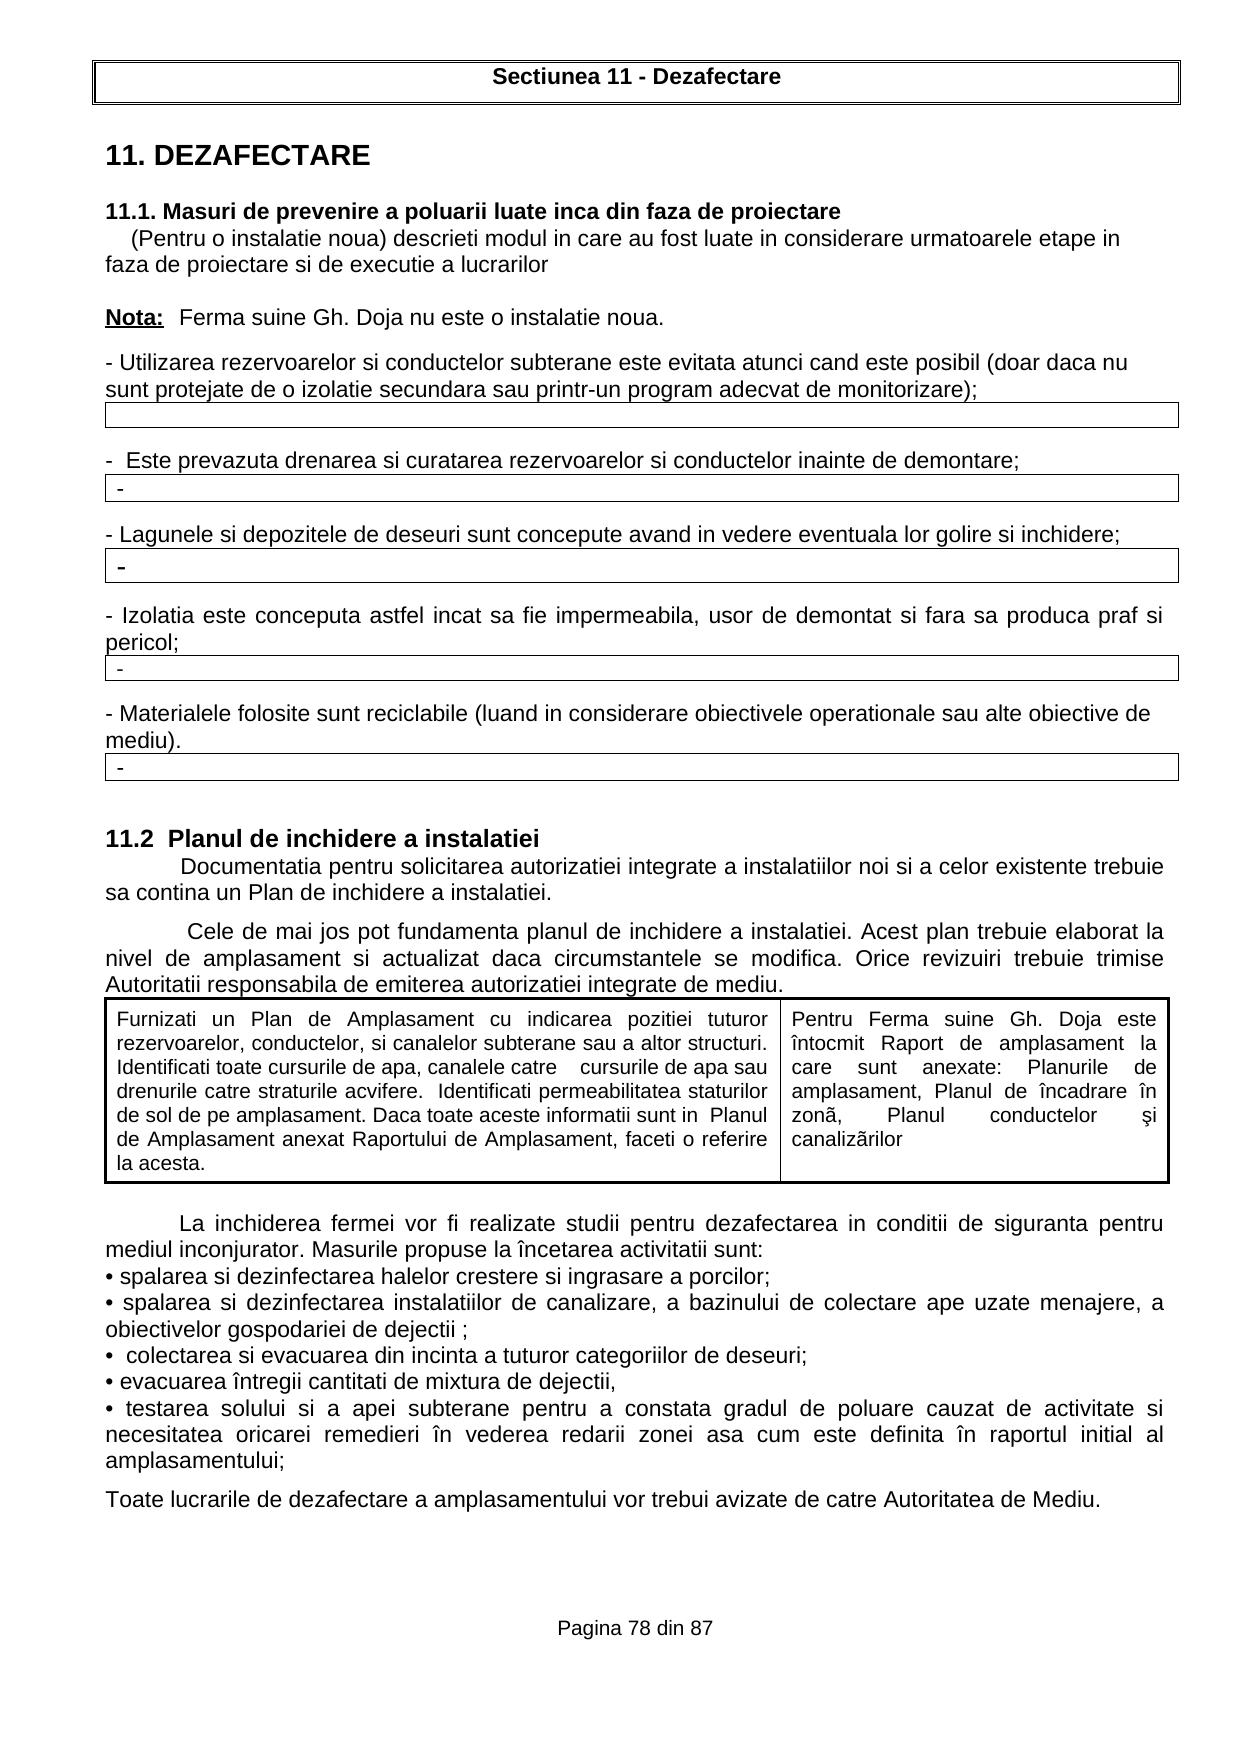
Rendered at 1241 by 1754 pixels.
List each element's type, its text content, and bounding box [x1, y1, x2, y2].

subtitle - Izolatia este conceputa astfel incat sa fie impermeabila, usor de demontat si fara sa produca praf si pericol; [105, 602, 1165, 655]
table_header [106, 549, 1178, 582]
text - Utilizarea rezervoarelor si conductelor subterane este evitata atunci cand este posibil (doar daca nu sunt protejate de o izolatie secundara sau printr-un program adecvat de monitorizare); [105, 349, 1165, 402]
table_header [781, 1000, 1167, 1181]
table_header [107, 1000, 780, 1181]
text La inchiderea fermei vor fi realizate studii pentru dezafectarea in conditii de siguranta pentru mediul inconjurator. Masurile propuse la încetarea activitatii sunt: [105, 1210, 1165, 1263]
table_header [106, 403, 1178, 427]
text • spalarea si dezinfectarea instalatiilor de canalizare, a bazinului de colectare ape uzate menajere, a obiectivelor gospodariei de dejectii ; [105, 1289, 1165, 1342]
text Toate lucrarile de dezafectare a amplasamentului vor trebui avizate de catre Autoritatea de Mediu. [105, 1486, 1165, 1512]
text - Materialele folosite sunt reciclabile (luand in considerare obiectivele operationale sau alte obiective de mediu). [105, 700, 1165, 753]
text • colectarea si evacuarea din incinta a tuturor categoriilor de deseuri; [105, 1342, 1165, 1368]
text Nota: Ferma suine Gh. Doja nu este o instalatie noua. [105, 304, 1165, 330]
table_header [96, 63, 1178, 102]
text Documentatia pentru solicitarea autorizatiei integrate a instalatiilor noi si a celor existente trebuie sa contina un Plan de inchidere a instalatiei. [105, 853, 1165, 906]
text 11. DEZAFECTARE [105, 138, 1165, 172]
text Cele de mai jos pot fundamenta planul de inchidere a instalatiei. Acest plan trebuie elaborat la nivel de amplasament si actualizat daca circumstantele se modifica. Orice revizuiri trebuie trimise Autoritatii responsabila de emiterea autorizatiei integrate de mediu. [105, 918, 1165, 997]
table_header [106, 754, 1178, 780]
text • spalarea si dezinfectarea halelor crestere si ingrasare a porcilor; [105, 1263, 1165, 1289]
text 11.2 Planul de inchidere a instalatiei [105, 824, 1165, 853]
text 11.1. Masuri de prevenire a poluarii luate inca din faza de proiectare [105, 198, 1165, 224]
subtitle - Lagunele si depozitele de deseuri sunt concepute avand in vedere eventuala lor golire si inchidere; [105, 521, 1165, 547]
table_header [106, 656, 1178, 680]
text (Pentru o instalatie noua) descrieti modul in care au fost luate in considerare urmatoarele etape in faza de proiectare si de executie a lucrarilor [105, 224, 1165, 277]
text • testarea solului si a apei subterane pentru a constata gradul de poluare cauzat de activitate si necesitatea oricarei remedieri în vederea redarii zonei asa cum este definita în raportul initial al amplasamentului; [105, 1394, 1165, 1474]
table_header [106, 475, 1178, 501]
subtitle - Este prevazuta drenarea si curatarea rezervoarelor si conductelor inainte de demontare; [105, 447, 1165, 473]
text • evacuarea întregii cantitati de mixtura de dejectii, [105, 1368, 1165, 1394]
